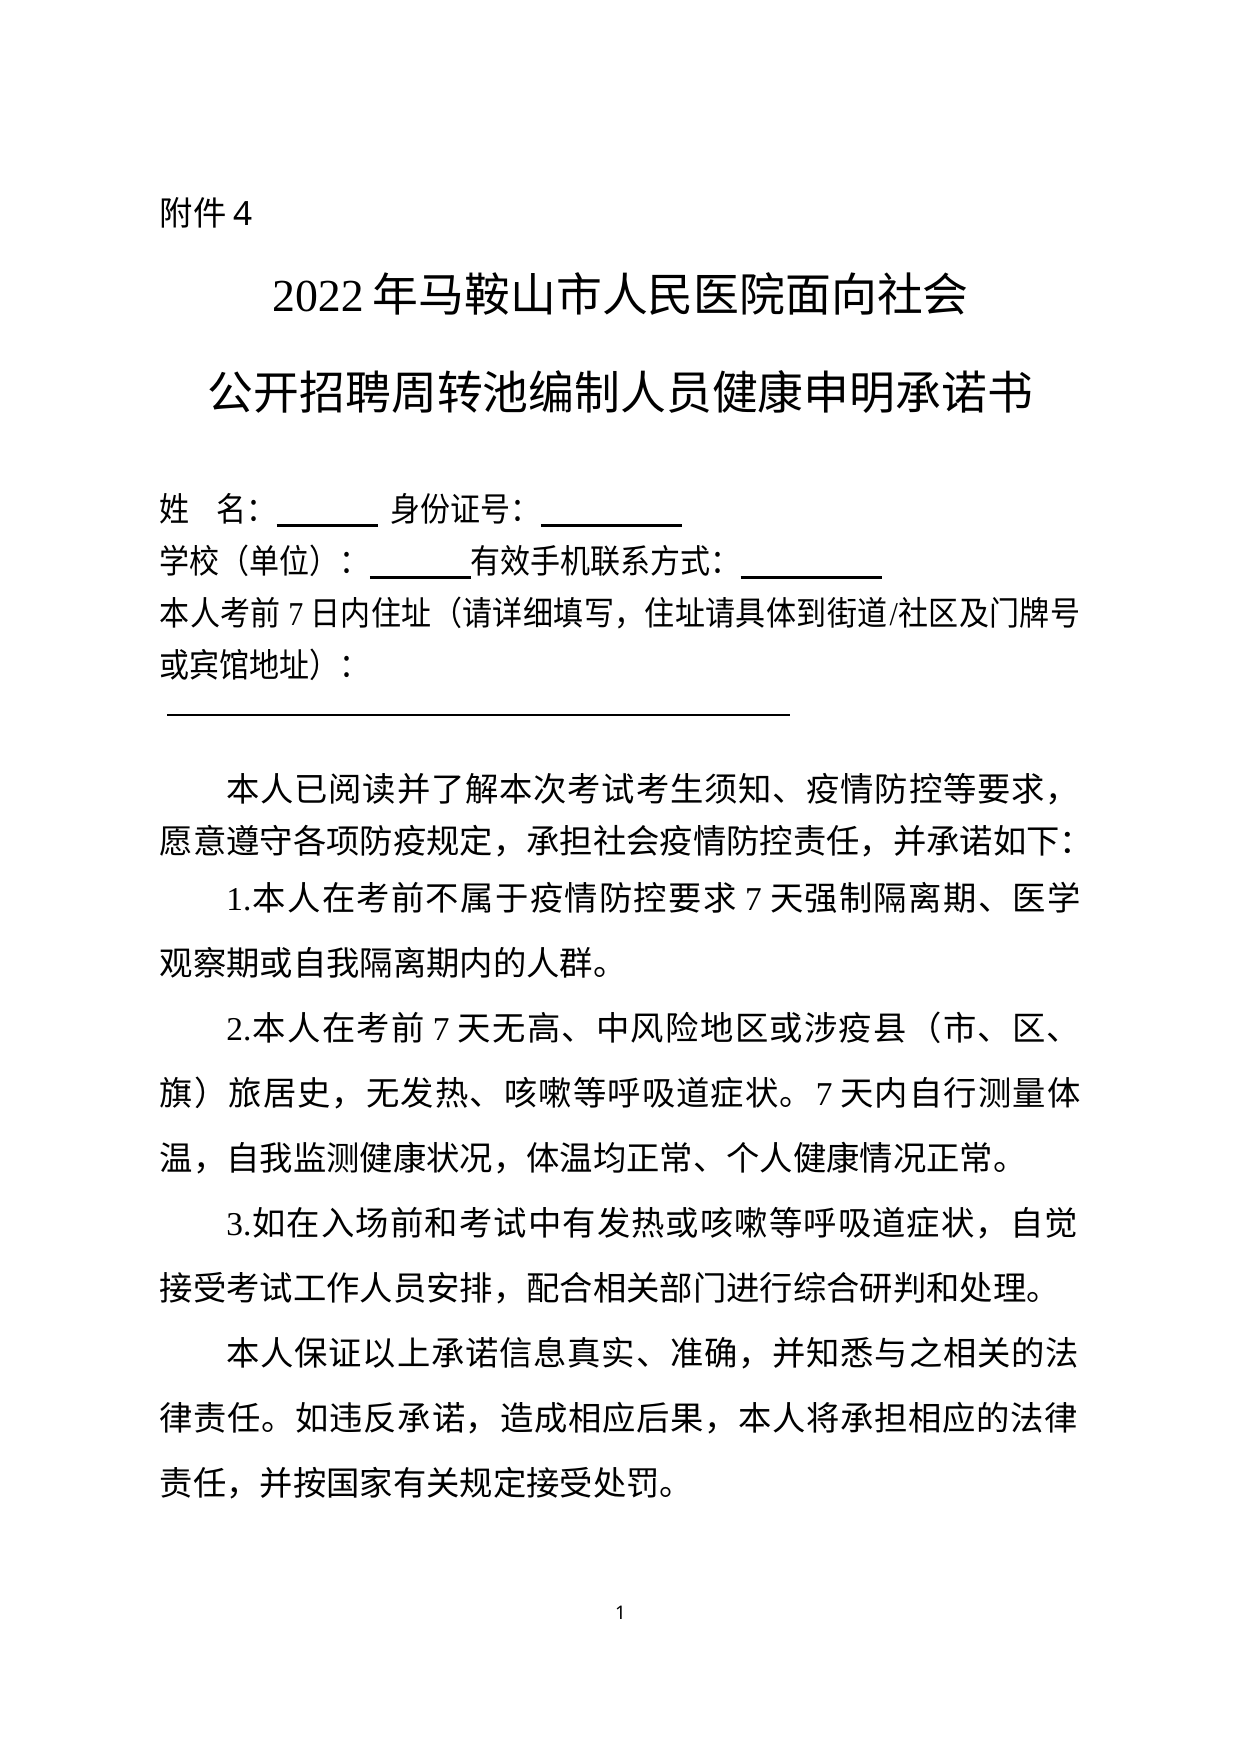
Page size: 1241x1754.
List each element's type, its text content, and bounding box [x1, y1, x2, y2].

text 3.如在入场前和考试中有发热或咳嗽等呼吸道症状，自觉接受考试工作人员安排，配合相关部门进行综合研判和处理。 [159, 1189, 1081, 1319]
text 本人已阅读并了解本次考试考生须知、疫情防控等要求，愿意遵守各项防疫规定，承担社会疫情防控责任，并承诺如下： [159, 760, 1081, 864]
text 2.本人在考前7天无高、中风险地区或涉疫县（市、区、旗）旅居史，无发热、咳嗽等呼吸道症状。7天内自行测量体温，自我监测健康状况，体温均正常、个人健康情况正常。 [159, 994, 1081, 1189]
text 2022年马鞍山市人民医院面向社会 [159, 243, 1081, 341]
text 学校（单位）： 有效手机联系方式： [159, 532, 1081, 584]
text 1.本人在考前不属于疫情防控要求7天强制隔离期、医学观察期或自我隔离期内的人群。 [159, 864, 1081, 994]
text 附件4 [159, 178, 1081, 243]
text 公开招聘周转池编制人员健康申明承诺书 [159, 341, 1081, 438]
text 本人考前7日内住址（请详细填写，住址请具体到街道/社区及门牌号或宾馆地址）： [159, 584, 1081, 688]
text 本人保证以上承诺信息真实、准确，并知悉与之相关的法律责任。如违反承诺，造成相应后果，本人将承担相应的法律责任，并按国家有关规定接受处罚。 [159, 1319, 1081, 1514]
text 姓 名： 身份证号： [159, 480, 1081, 532]
